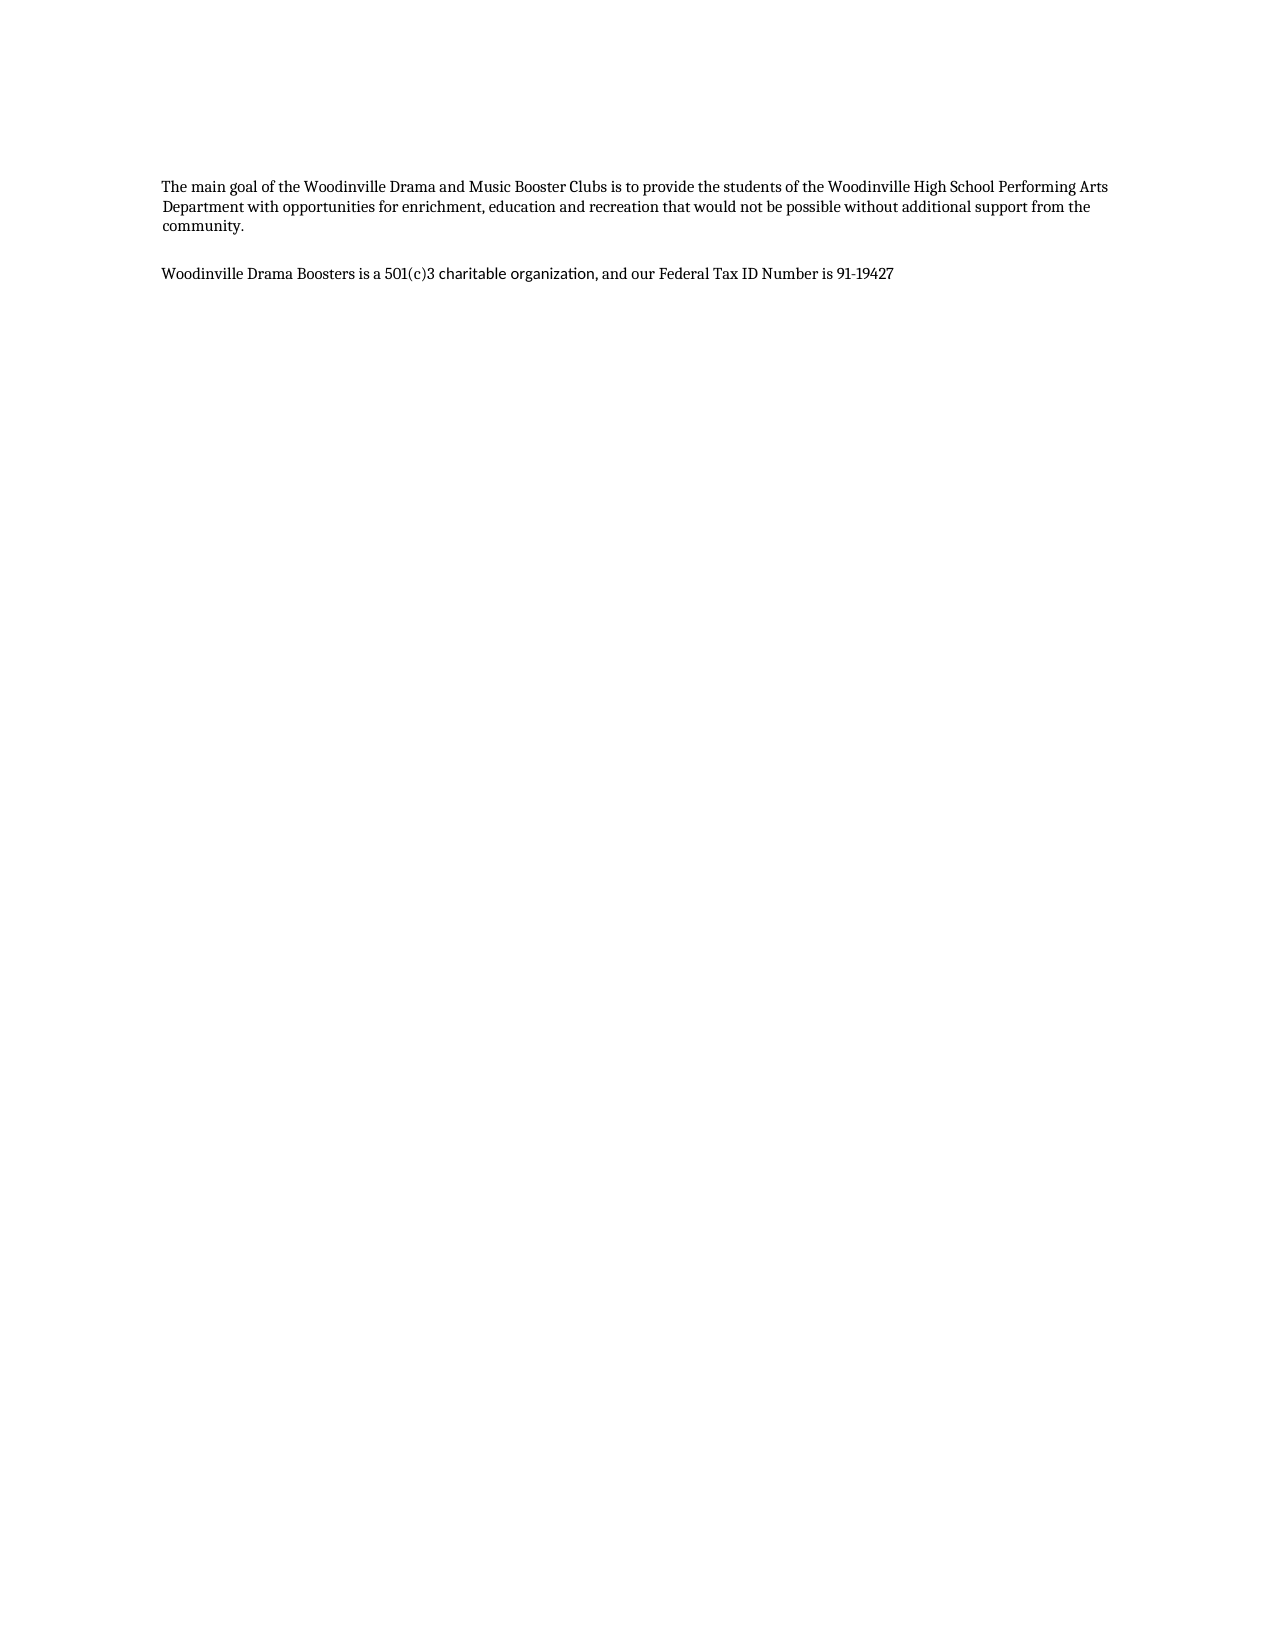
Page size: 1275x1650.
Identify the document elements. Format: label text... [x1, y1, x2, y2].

text Woodinville Drama Boosters is a 501(c)3 charitable organization, and our Federal Tax ID Number is 91-19427 [161, 263, 1125, 284]
text The main goal of the Woodinville Drama and Music Booster Clubs is to provide the students of the Woodinville High School Performing Arts Department with opportunities for enrichment, education and recreation that would not be possible without additional support from the community. [161, 177, 1125, 236]
